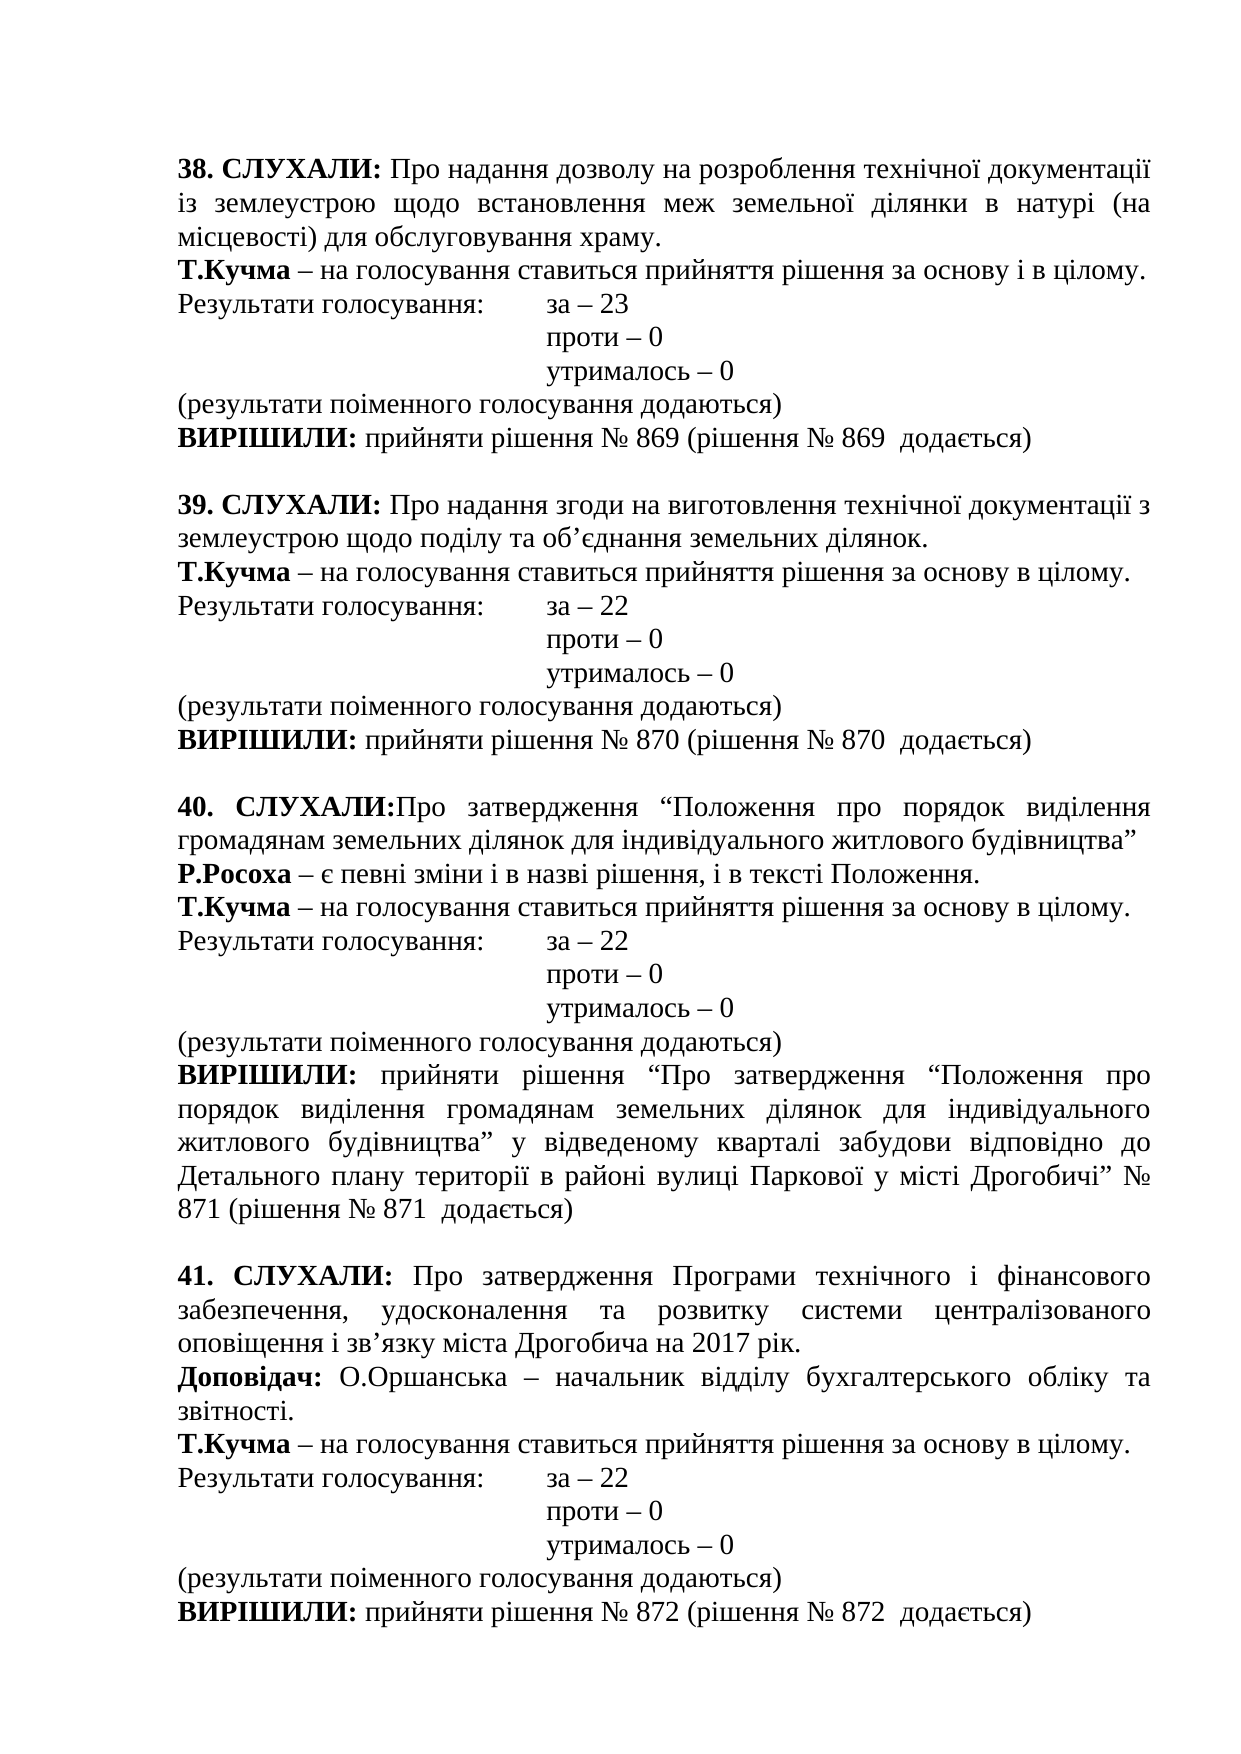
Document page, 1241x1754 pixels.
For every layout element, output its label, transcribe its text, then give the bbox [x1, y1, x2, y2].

text ВИРІШИЛИ: прийняти рішення № 870 (рішення № 870 додається) [177, 722, 1152, 755]
text 39. СЛУХАЛИ: Про надання згоди на виготовлення технічної документації з землеустрою щодо поділу та об’єднання земельних ділянок. [177, 487, 1152, 554]
text (результати поіменного голосування додаються) [177, 386, 1152, 420]
text Т.Кучма – на голосування ставиться прийняття рішення за основу в цілому. [177, 554, 1152, 588]
text Т.Кучма – на голосування ставиться прийняття рішення за основу в цілому. [177, 889, 1152, 923]
text утрималось – 0 [177, 990, 1152, 1024]
text Т.Кучма – на голосування ставиться прийняття рішення за основу і в цілому. [177, 252, 1152, 286]
text проти – 0 [177, 319, 1152, 353]
text 38. СЛУХАЛИ: Про надання дозволу на розроблення технічної документації із землеустрою щодо встановлення меж земельної ділянки в натурі (на місцевості) для обслуговування храму. [177, 152, 1152, 252]
text утрималось – 0 [177, 655, 1152, 688]
text ВИРІШИЛИ: прийняти рішення № 872 (рішення № 872 додається) [177, 1594, 1152, 1627]
text 40. СЛУХАЛИ:Про затвердження “Положення про порядок виділення громадянам земельних ділянок для індивідуального житлового будівництва” [177, 789, 1152, 856]
text ВИРІШИЛИ: прийняти рішення “Про затвердження “Положення про порядок виділення громадянам земельних ділянок для індивідуального житлового будівництва” у відведеному кварталі забудови відповідно до Детального плану території в районі вулиці Паркової у місті Дрогобичі” № 871 (рішення № 871 додається) [177, 1057, 1152, 1225]
text 41. СЛУХАЛИ: Про затвердження Програми технічного і фінансового забезпечення, удосконалення та розвитку системи централізованого оповіщення і зв’язку міста Дрогобича на 2017 рік. [177, 1258, 1152, 1359]
text (результати поіменного голосування додаються) [177, 1024, 1152, 1057]
text Результати голосування: за – 22 [177, 588, 1152, 621]
text (результати поіменного голосування додаються) [177, 1560, 1152, 1594]
text ВИРІШИЛИ: прийняти рішення № 869 (рішення № 869 додається) [177, 420, 1152, 453]
text (результати поіменного голосування додаються) [177, 688, 1152, 722]
text утрималось – 0 [177, 1527, 1152, 1560]
text Результати голосування: за – 22 [177, 923, 1152, 957]
text Результати голосування: за – 22 [177, 1460, 1152, 1493]
text Доповідач: О.Оршанська – начальник відділу бухгалтерського обліку та звітності. [177, 1359, 1152, 1426]
text проти – 0 [177, 1493, 1152, 1527]
text Т.Кучма – на голосування ставиться прийняття рішення за основу в цілому. [177, 1426, 1152, 1460]
text утрималось – 0 [177, 353, 1152, 386]
text Результати голосування: за – 23 [177, 286, 1152, 319]
text проти – 0 [177, 957, 1152, 990]
text Р.Росоха – є певні зміни і в назві рішення, і в тексті Положення. [177, 856, 1152, 889]
text проти – 0 [177, 621, 1152, 655]
